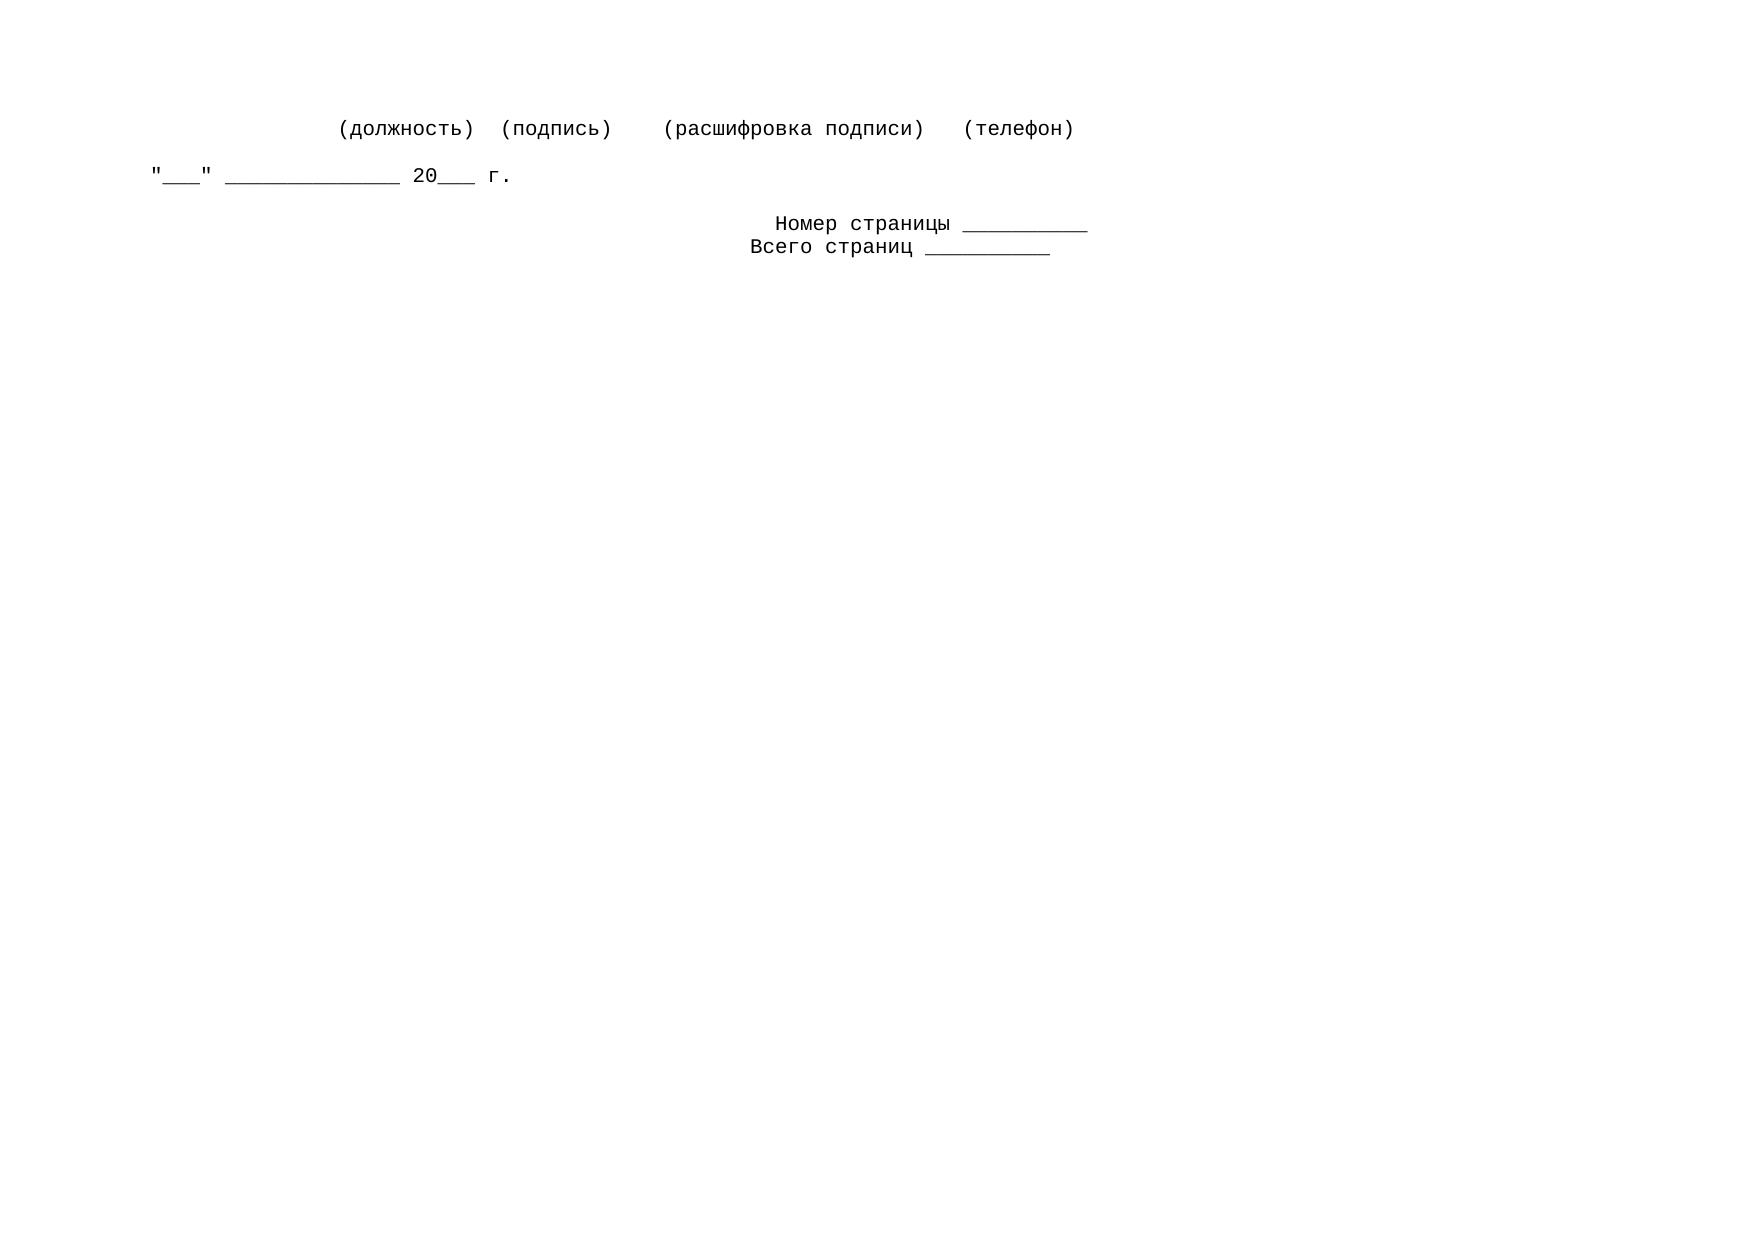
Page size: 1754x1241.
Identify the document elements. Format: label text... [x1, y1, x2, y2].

text "___" ______________ 20___ г. [150, 165, 1604, 189]
text Всего страниц __________ [150, 236, 1604, 260]
text (должность) (подпись) (расшифровка подписи) (телефон) [150, 118, 1604, 142]
text Номер страницы __________ [150, 213, 1604, 236]
